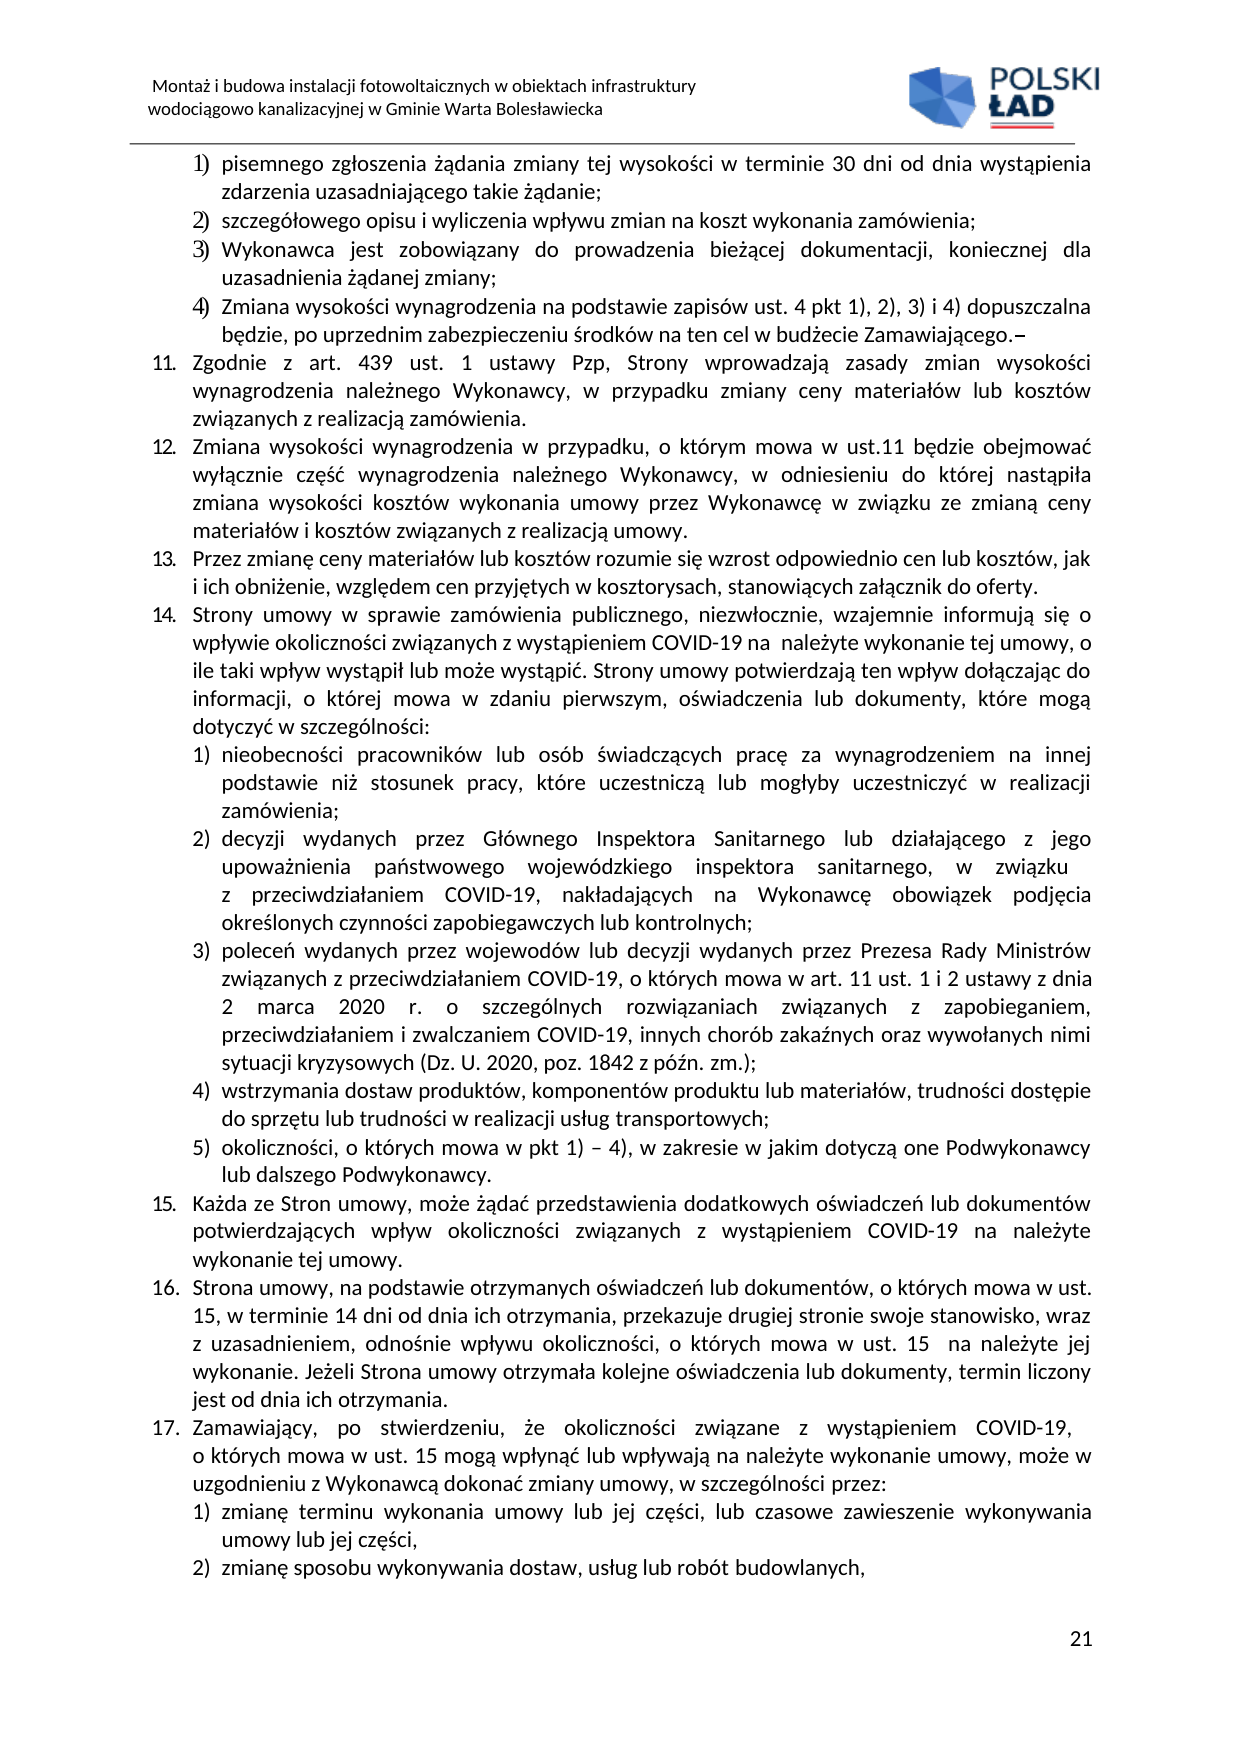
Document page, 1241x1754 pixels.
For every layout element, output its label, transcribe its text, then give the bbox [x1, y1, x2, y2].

list Wykonawca jest zobowiązany do prowadzenia bieżącej dokumentacji, koniecznej dla uzasadnienia żądanej zmiany; [192, 234, 1093, 291]
list Zmiana wysokości wynagrodzenia na podstawie zapisów ust. 4 pkt 1), 2), 3) i 4) dopuszczalna będzie, po uprzednim zabezpieczeniu środków na ten cel w budżecie Zamawiającego. [192, 291, 1093, 348]
list pisemnego zgłoszenia żądania zmiany tej wysokości w terminie 30 dni od dnia wystąpienia zdarzenia uzasadniającego takie żądanie; [192, 148, 1093, 205]
list Strona umowy, na podstawie otrzymanych oświadczeń lub dokumentów, o których mowa w ust. 15, w terminie 14 dni od dnia ich otrzymania, przekazuje drugiej stronie swoje stanowisko, wraz z uzasadnieniem, odnośnie wpływu okoliczności, o których mowa w ust. 15 na należyte jej wykonanie. Jeżeli Strona umowy otrzymała kolejne oświadczenia lub dokumenty, termin liczony jest od dnia ich otrzymania. [151, 1273, 1093, 1413]
list szczegółowego opisu i wyliczenia wpływu zmian na koszt wykonania zamówienia; [192, 205, 1093, 234]
list nieobecności pracowników lub osób świadczących pracę za wynagrodzeniem na innej podstawie niż stosunek pracy, które uczestniczą lub mogłyby uczestniczyć w realizacji zamówienia; [192, 740, 1093, 824]
list Przez zmianę ceny materiałów lub kosztów rozumie się wzrost odpowiednio cen lub kosztów, jak i ich obniżenie, względem cen przyjętych w kosztorysach, stanowiących załącznik do oferty. [151, 544, 1093, 600]
list decyzji wydanych przez Głównego Inspektora Sanitarnego lub działającego z jego upoważnienia państwowego wojewódzkiego inspektora sanitarnego, w związku z przeciwdziałaniem COVID-19, nakładających na Wykonawcę obowiązek podjęcia określonych czynności zapobiegawczych lub kontrolnych; [192, 824, 1093, 936]
list Zmiana wysokości wynagrodzenia w przypadku, o którym mowa w ust.11 będzie obejmować wyłącznie część wynagrodzenia należnego Wykonawcy, w odniesieniu do której nastąpiła zmiana wysokości kosztów wykonania umowy przez Wykonawcę w związku ze zmianą ceny materiałów i kosztów związanych z realizacją umowy. [151, 432, 1093, 544]
list Każda ze Stron umowy, może żądać przedstawienia dodatkowych oświadczeń lub dokumentów potwierdzających wpływ okoliczności związanych z wystąpieniem COVID-19 na należyte wykonanie tej umowy. [151, 1189, 1093, 1273]
list zmianę terminu wykonania umowy lub jej części, lub czasowe zawieszenie wykonywania umowy lub jej części, [192, 1497, 1093, 1553]
list wstrzymania dostaw produktów, komponentów produktu lub materiałów, trudności dostępie do sprzętu lub trudności w realizacji usług transportowych; [192, 1077, 1093, 1133]
list zmianę sposobu wykonywania dostaw, usług lub robót budowlanych, [192, 1553, 1093, 1581]
list okoliczności, o których mowa w pkt 1) – 4), w zakresie w jakim dotyczą one Podwykonawcy lub dalszego Podwykonawcy. [192, 1133, 1093, 1189]
list Zgodnie z art. 439 ust. 1 ustawy Pzp, Strony wprowadzają zasady zmian wysokości wynagrodzenia należnego Wykonawcy, w przypadku zmiany ceny materiałów lub kosztów związanych z realizacją zamówienia. [151, 348, 1093, 432]
list Strony umowy w sprawie zamówienia publicznego, niezwłocznie, wzajemnie informują się o wpływie okoliczności związanych z wystąpieniem COVID-19 na należyte wykonanie tej umowy, o ile taki wpływ wystąpił lub może wystąpić. Strony umowy potwierdzają ten wpływ dołączając do informacji, o której mowa w zdaniu pierwszym, oświadczenia lub dokumenty, które mogą dotyczyć w szczególności: [151, 600, 1093, 740]
list poleceń wydanych przez wojewodów lub decyzji wydanych przez Prezesa Rady Ministrów związanych z przeciwdziałaniem COVID-19, o których mowa w art. 11 ust. 1 i 2 ustawy z dnia 2 marca 2020 r. o szczególnych rozwiązaniach związanych z zapobieganiem, przeciwdziałaniem i zwalczaniem COVID-19, innych chorób zakaźnych oraz wywołanych nimi sytuacji kryzysowych (Dz. U. 2020, poz. 1842 z późn. zm.); [192, 936, 1093, 1077]
picture [909, 67, 1104, 132]
list Zamawiający, po stwierdzeniu, że okoliczności związane z wystąpieniem COVID-19, o których mowa w ust. 15 mogą wpłynąć lub wpływają na należyte wykonanie umowy, może w uzgodnieniu z Wykonawcą dokonać zmiany umowy, w szczególności przez: [151, 1413, 1093, 1497]
